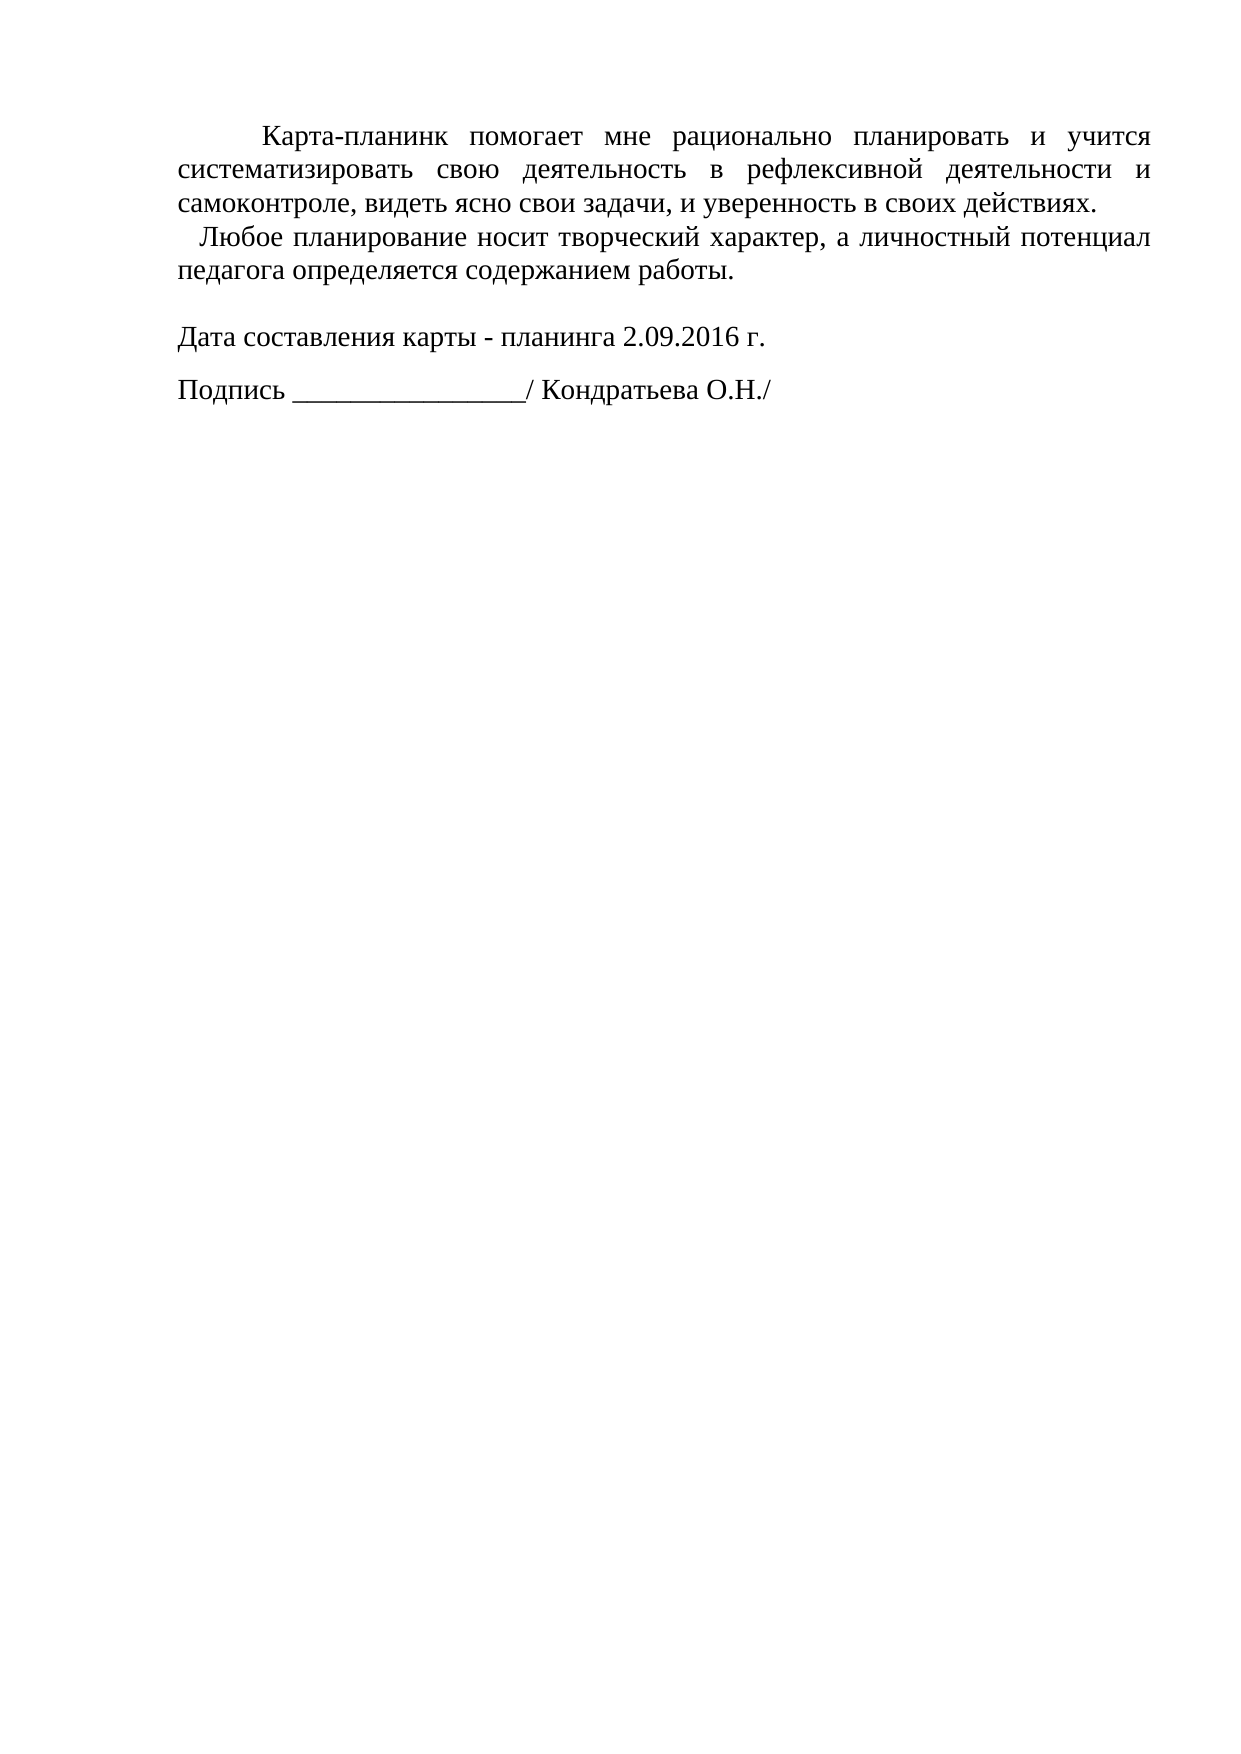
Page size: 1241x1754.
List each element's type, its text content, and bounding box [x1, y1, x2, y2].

text Подпись ________________/ Кондратьева О.Н./ [177, 372, 1152, 406]
text Любое планирование носит творческий характер, а личностный потенциал педагога определяется содержанием работы. [177, 219, 1152, 286]
text Дата составления карты - планинга 2.09.2016 г. [177, 319, 1152, 353]
text Карта-планинк помогает мне рационально планировать и учится систематизировать свою деятельность в рефлексивной деятельности и самоконтроле, видеть ясно свои задачи, и уверенность в своих действиях. [177, 118, 1152, 219]
